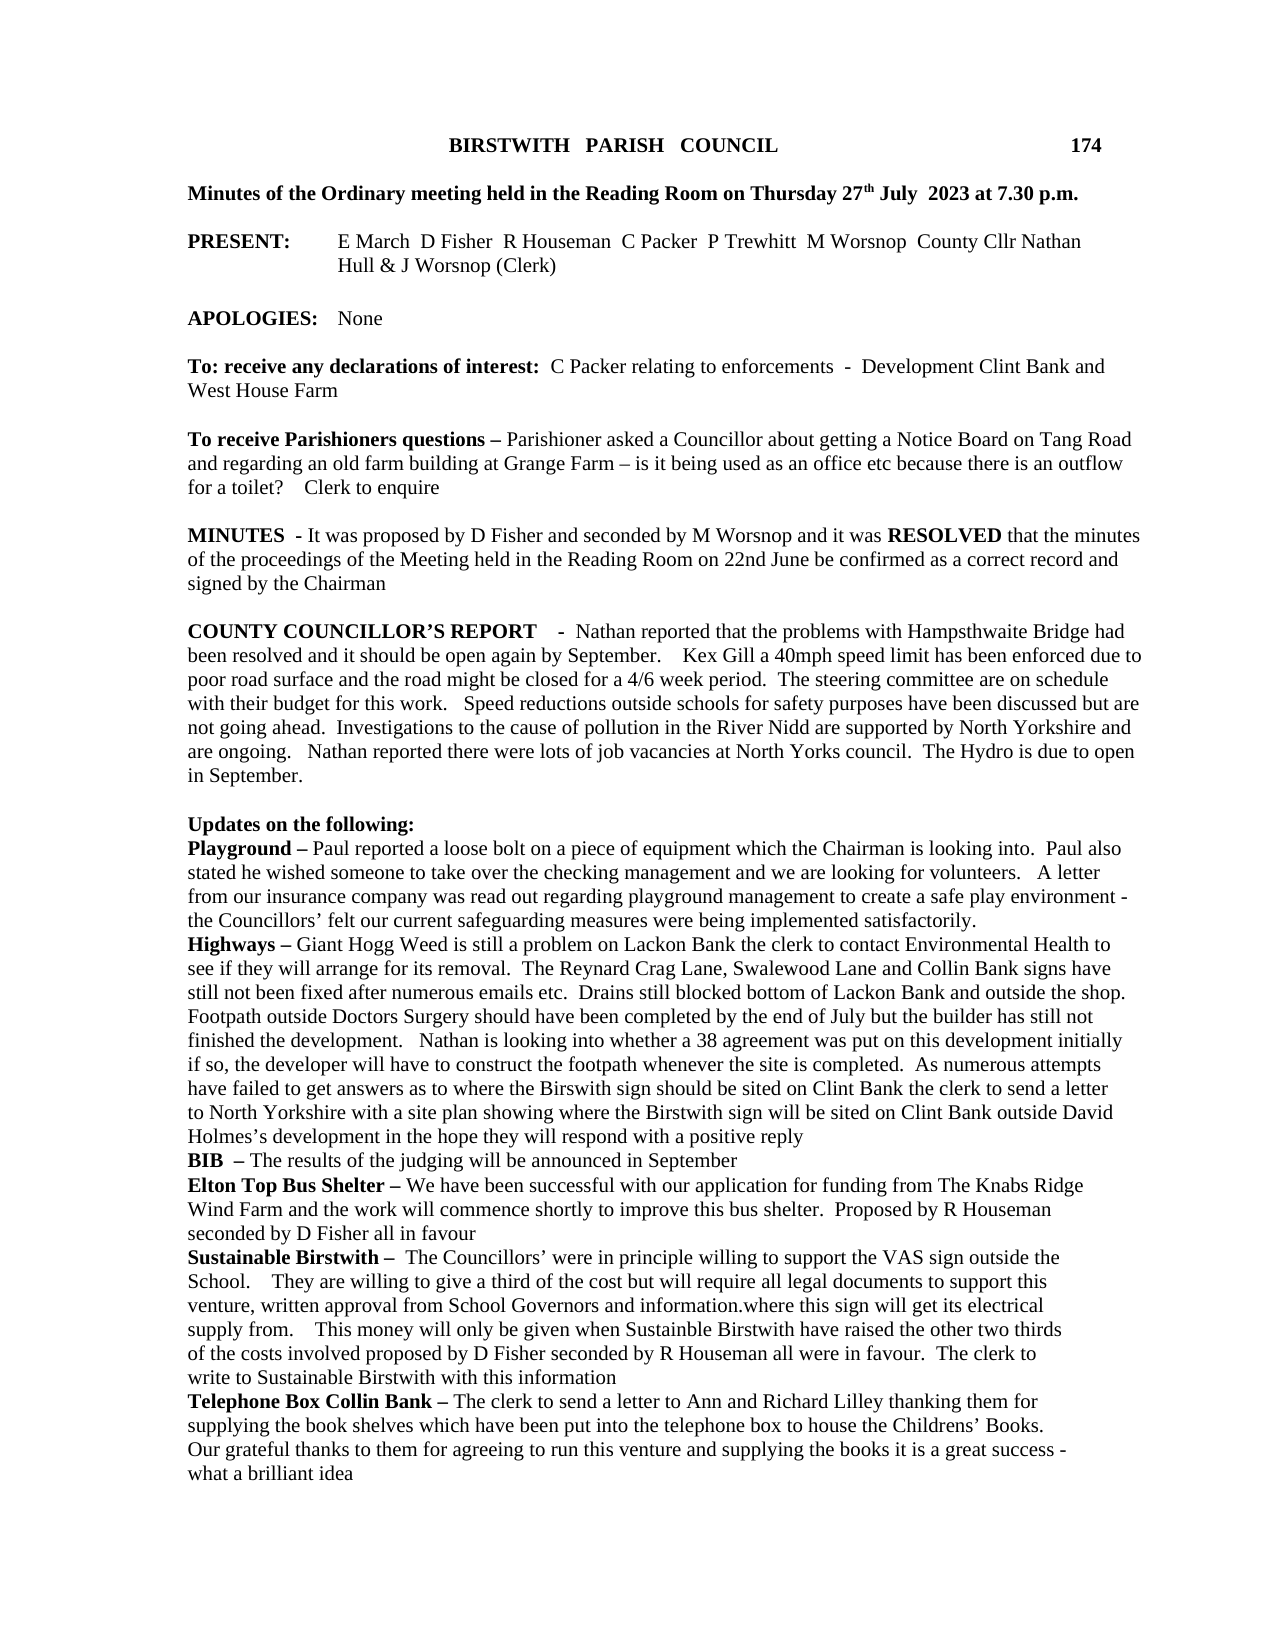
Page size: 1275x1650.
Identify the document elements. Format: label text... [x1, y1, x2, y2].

text are ongoing. Nathan reported there were lots of job vacancies at North Yorks council. The Hydro is due to open in September. [187, 739, 1144, 787]
text what a brilliant idea [187, 1461, 1181, 1485]
text BIRSTWITH PARISH COUNCIL 174 [187, 133, 1144, 157]
text BIB – The results of the judging will be announced in September [187, 1148, 1181, 1172]
text and regarding an old farm building at Grange Farm – is it being used as an office etc because there is an outflow [187, 451, 1144, 475]
text poor road surface and the road might be closed for a 4/6 week period. The steering committee are on schedule with their budget for this work. Speed reductions outside schools for safety purposes have been discussed but are not going ahead. Investigations to the cause of pollution in the River Nidd are supported by North Yorkshire and [187, 667, 1144, 739]
text Our grateful thanks to them for agreeing to run this venture and supplying the books it is a great success - [187, 1437, 1181, 1461]
text for a toilet? Clerk to enquire [187, 475, 1144, 499]
text if so, the developer will have to construct the footpath whenever the site is completed. As numerous attempts [187, 1052, 1181, 1076]
text To receive Parishioners questions – Parishioner asked a Councillor about getting a Notice Board on Tang Road [187, 427, 1144, 451]
text venture, written approval from School Governors and information.where this sign will get its electrical [187, 1293, 1181, 1317]
text MINUTES - It was proposed by D Fisher and seconded by M Worsnop and it was RESOLVED that the minutes [187, 523, 1144, 547]
text Hull & J Worsnop (Clerk) [187, 253, 1144, 277]
text from our insurance company was read out regarding playground management to create a safe play environment - [187, 884, 1181, 908]
text Sustainable Birstwith – The Councillors’ were in principle willing to support the VAS sign outside the [187, 1245, 1181, 1269]
text of the proceedings of the Meeting held in the Reading Room on 22nd June be confirmed as a correct record and [187, 547, 1144, 571]
text Footpath outside Doctors Surgery should have been completed by the end of July but the builder has still not [187, 1004, 1181, 1028]
text supply from. This money will only be given when Sustainble Birstwith have raised the other two thirds [187, 1317, 1181, 1341]
text Elton Top Bus Shelter – We have been successful with our application for funding from The Knabs Ridge [187, 1172, 1181, 1197]
text see if they will arrange for its removal. The Reynard Crag Lane, Swalewood Lane and Collin Bank signs have [187, 956, 1181, 980]
text still not been fixed after numerous emails etc. Drains still blocked bottom of Lackon Bank and outside the shop. [187, 980, 1181, 1004]
text School. They are willing to give a third of the cost but will require all legal documents to support this [187, 1269, 1181, 1293]
text Wind Farm and the work will commence shortly to improve this bus shelter. Proposed by R Houseman [187, 1197, 1181, 1221]
text COUNTY COUNCILLOR’S REPORT - Nathan reported that the problems with Hampsthwaite Bridge had [187, 619, 1144, 643]
text the Councillors’ felt our current safeguarding measures were being implemented satisfactorily. [187, 908, 1181, 932]
text finished the development. Nathan is looking into whether a 38 agreement was put on this development initially [187, 1028, 1181, 1052]
text stated he wished someone to take over the checking management and we are looking for volunteers. A letter [187, 860, 1181, 884]
text seconded by D Fisher all in favour [187, 1221, 1181, 1245]
text Highways – Giant Hogg Weed is still a problem on Lackon Bank the clerk to contact Environmental Health to [187, 932, 1181, 956]
text Minutes of the Ordinary meeting held in the Reading Room on Thursday 27th July 2023 at 7.30 p.m. [187, 181, 1144, 229]
text Updates on the following: [187, 812, 1181, 836]
text have failed to get answers as to where the Birswith sign should be sited on Clint Bank the clerk to send a letter [187, 1076, 1181, 1100]
text signed by the Chairman [187, 571, 1144, 595]
text of the costs involved proposed by D Fisher seconded by R Houseman all were in favour. The clerk to [187, 1341, 1181, 1365]
text write to Sustainable Birstwith with this information [187, 1365, 1181, 1389]
text Holmes’s development in the hope they will respond with a positive reply [187, 1124, 1181, 1148]
text Telephone Box Collin Bank – The clerk to send a letter to Ann and Richard Lilley thanking them for [187, 1389, 1181, 1413]
text Playground – Paul reported a loose bolt on a piece of equipment which the Chairman is looking into. Paul also [187, 836, 1181, 860]
text APOLOGIES: None [187, 306, 1144, 330]
text To: receive any declarations of interest: C Packer relating to enforcements - Development Clint Bank and [187, 354, 1144, 378]
text supplying the book shelves which have been put into the telephone box to house the Childrens’ Books. [187, 1413, 1181, 1437]
text to North Yorkshire with a site plan showing where the Birstwith sign will be sited on Clint Bank outside David [187, 1100, 1181, 1124]
text been resolved and it should be open again by September. Kex Gill a 40mph speed limit has been enforced due to [187, 643, 1144, 667]
text West House Farm [187, 378, 1144, 402]
text PRESENT: E March D Fisher R Houseman C Packer P Trewhitt M Worsnop County Cllr Nathan [187, 229, 1144, 253]
